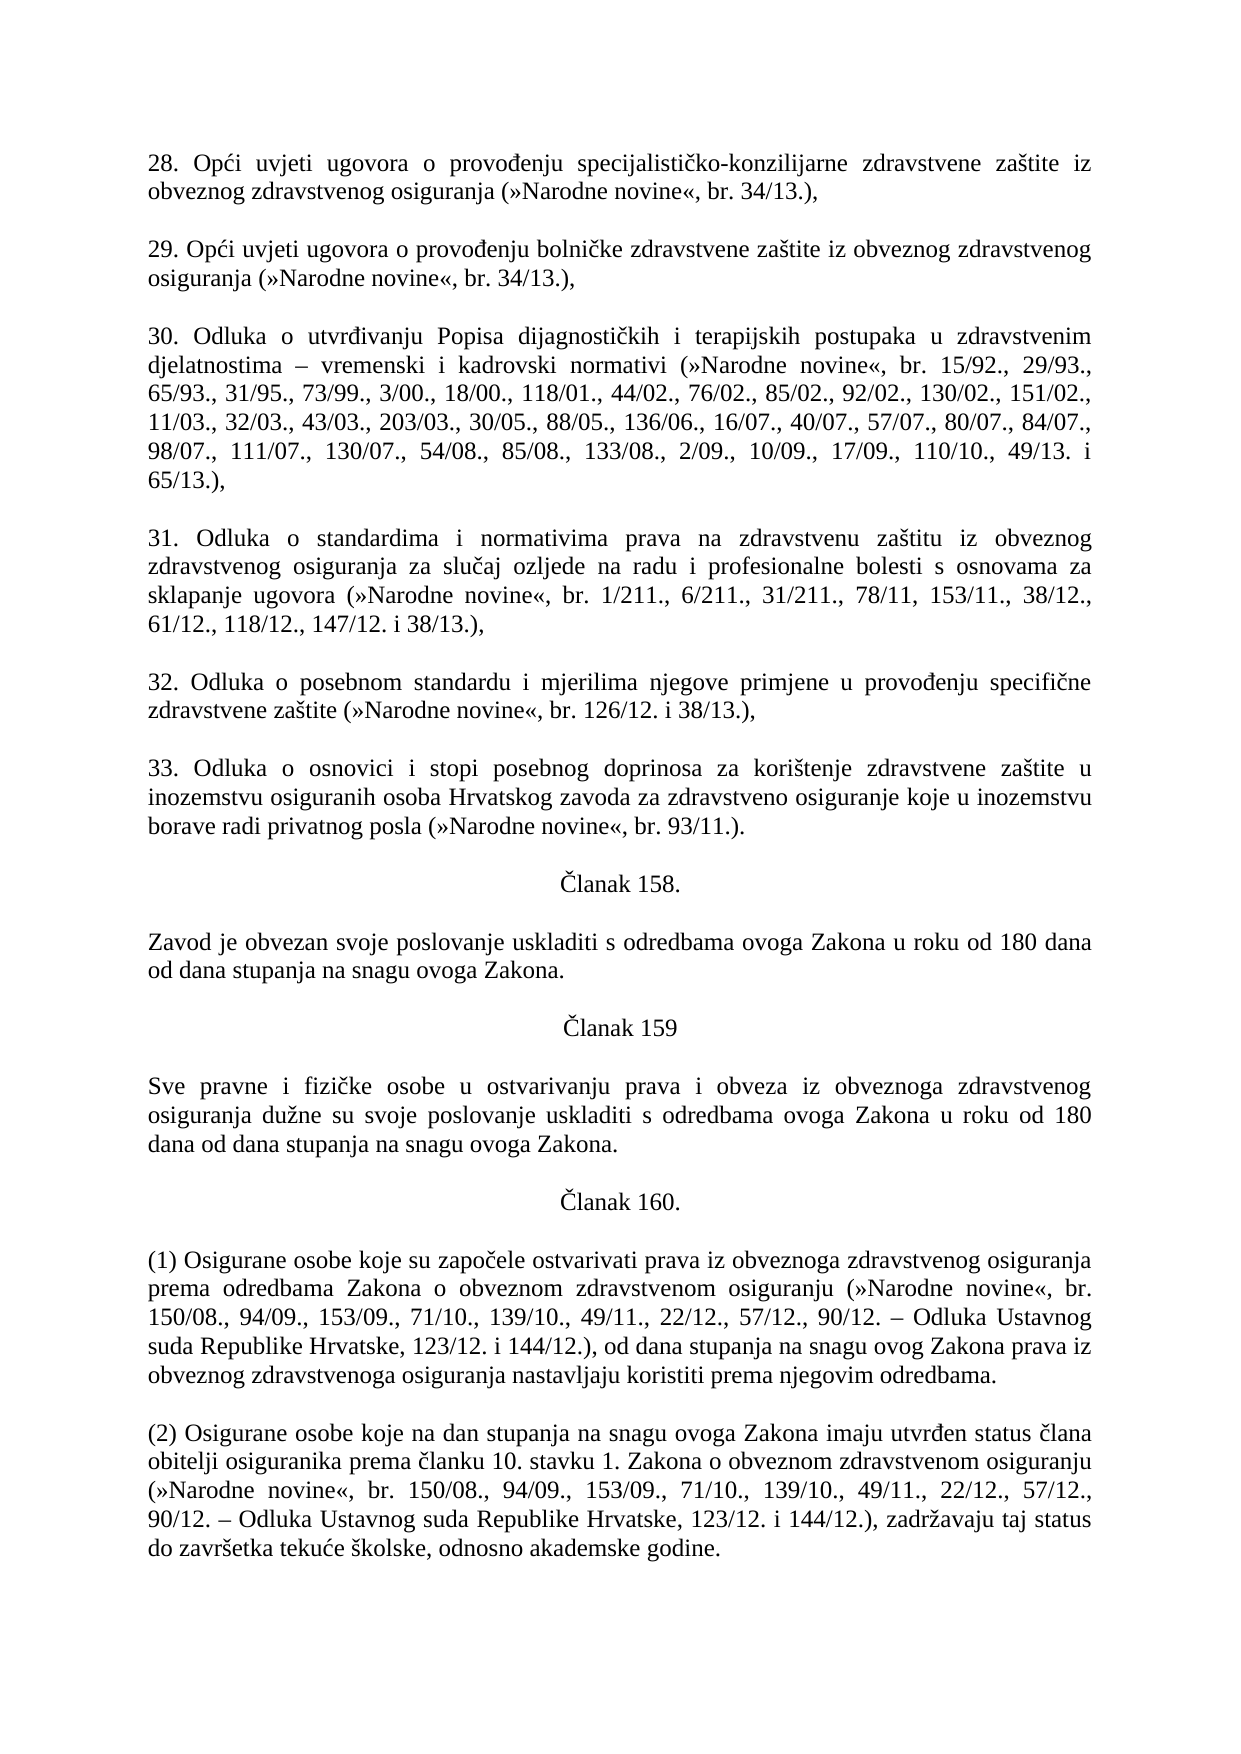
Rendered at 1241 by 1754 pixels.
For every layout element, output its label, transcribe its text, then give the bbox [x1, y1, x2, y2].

text 29. Opći uvjeti ugovora o provođenju bolničke zdravstvene zaštite iz obveznog zdravstvenog osiguranja (»Narodne novine«, br. 34/13.), [148, 234, 1093, 292]
text 30. Odluka o utvrđivanju Popisa dijagnostičkih i terapijskih postupaka u zdravstvenim djelatnostima – vremenski i kadrovski normativi (»Narodne novine«, br. 15/92., 29/93., 65/93., 31/95., 73/99., 3/00., 18/00., 118/01., 44/02., 76/02., 85/02., 92/02., 130/02., 151/02., 11/03., 32/03., 43/03., 203/03., 30/05., 88/05., 136/06., 16/07., 40/07., 57/07., 80/07., 84/07., 98/07., 111/07., 130/07., 54/08., 85/08., 133/08., 2/09., 10/09., 17/09., 110/10., 49/13. i 65/13.), [148, 321, 1093, 493]
text 32. Odluka o posebnom standardu i mjerilima njegove primjene u provođenju specifične zdravstvene zaštite (»Narodne novine«, br. 126/12. i 38/13.), [148, 667, 1093, 724]
text Članak 158. [148, 869, 1093, 898]
text (2) Osigurane osobe koje na dan stupanja na snagu ovoga Zakona imaju utvrđen status člana obitelji osiguranika prema članku 10. stavku 1. Zakona o obveznom zdravstvenom osiguranju (»Narodne novine«, br. 150/08., 94/09., 153/09., 71/10., 139/10., 49/11., 22/12., 57/12., 90/12. – Odluka Ustavnog suda Republike Hrvatske, 123/12. i 144/12.), zadržavaju taj status do završetka tekuće školske, odnosno akademske godine. [148, 1418, 1093, 1561]
text 28. Opći uvjeti ugovora o provođenju specijalističko-konzilijarne zdravstvene zaštite iz obveznog zdravstvenog osiguranja (»Narodne novine«, br. 34/13.), [148, 148, 1093, 205]
text Zavod je obvezan svoje poslovanje uskladiti s odredbama ovoga Zakona u roku od 180 dana od dana stupanja na snagu ovoga Zakona. [148, 927, 1093, 984]
text 31. Odluka o standardima i normativima prava na zdravstvenu zaštitu iz obveznog zdravstvenog osiguranja za slučaj ozljede na radu i profesionalne bolesti s osnovama za sklapanje ugovora (»Narodne novine«, br. 1/211., 6/211., 31/211., 78/11, 153/11., 38/12., 61/12., 118/12., 147/12. i 38/13.), [148, 523, 1093, 638]
text Članak 159 [148, 1013, 1093, 1042]
text Sve pravne i fizičke osobe u ostvarivanju prava i obveza iz obveznoga zdravstvenog osiguranja dužne su svoje poslovanje uskladiti s odredbama ovoga Zakona u roku od 180 dana od dana stupanja na snagu ovoga Zakona. [148, 1071, 1093, 1158]
text Članak 160. [148, 1187, 1093, 1216]
text (1) Osigurane osobe koje su započele ostvarivati prava iz obveznoga zdravstvenog osiguranja prema odredbama Zakona o obveznom zdravstvenom osiguranju (»Narodne novine«, br. 150/08., 94/09., 153/09., 71/10., 139/10., 49/11., 22/12., 57/12., 90/12. – Odluka Ustavnog suda Republike Hrvatske, 123/12. i 144/12.), od dana stupanja na snagu ovog Zakona prava iz obveznog zdravstvenoga osiguranja nastavljaju koristiti prema njegovim odredbama. [148, 1245, 1093, 1388]
text 33. Odluka o osnovici i stopi posebnog doprinosa za korištenje zdravstvene zaštite u inozemstvu osiguranih osoba Hrvatskog zavoda za zdravstveno osiguranje koje u inozemstvu borave radi privatnog posla (»Narodne novine«, br. 93/11.). [148, 753, 1093, 840]
